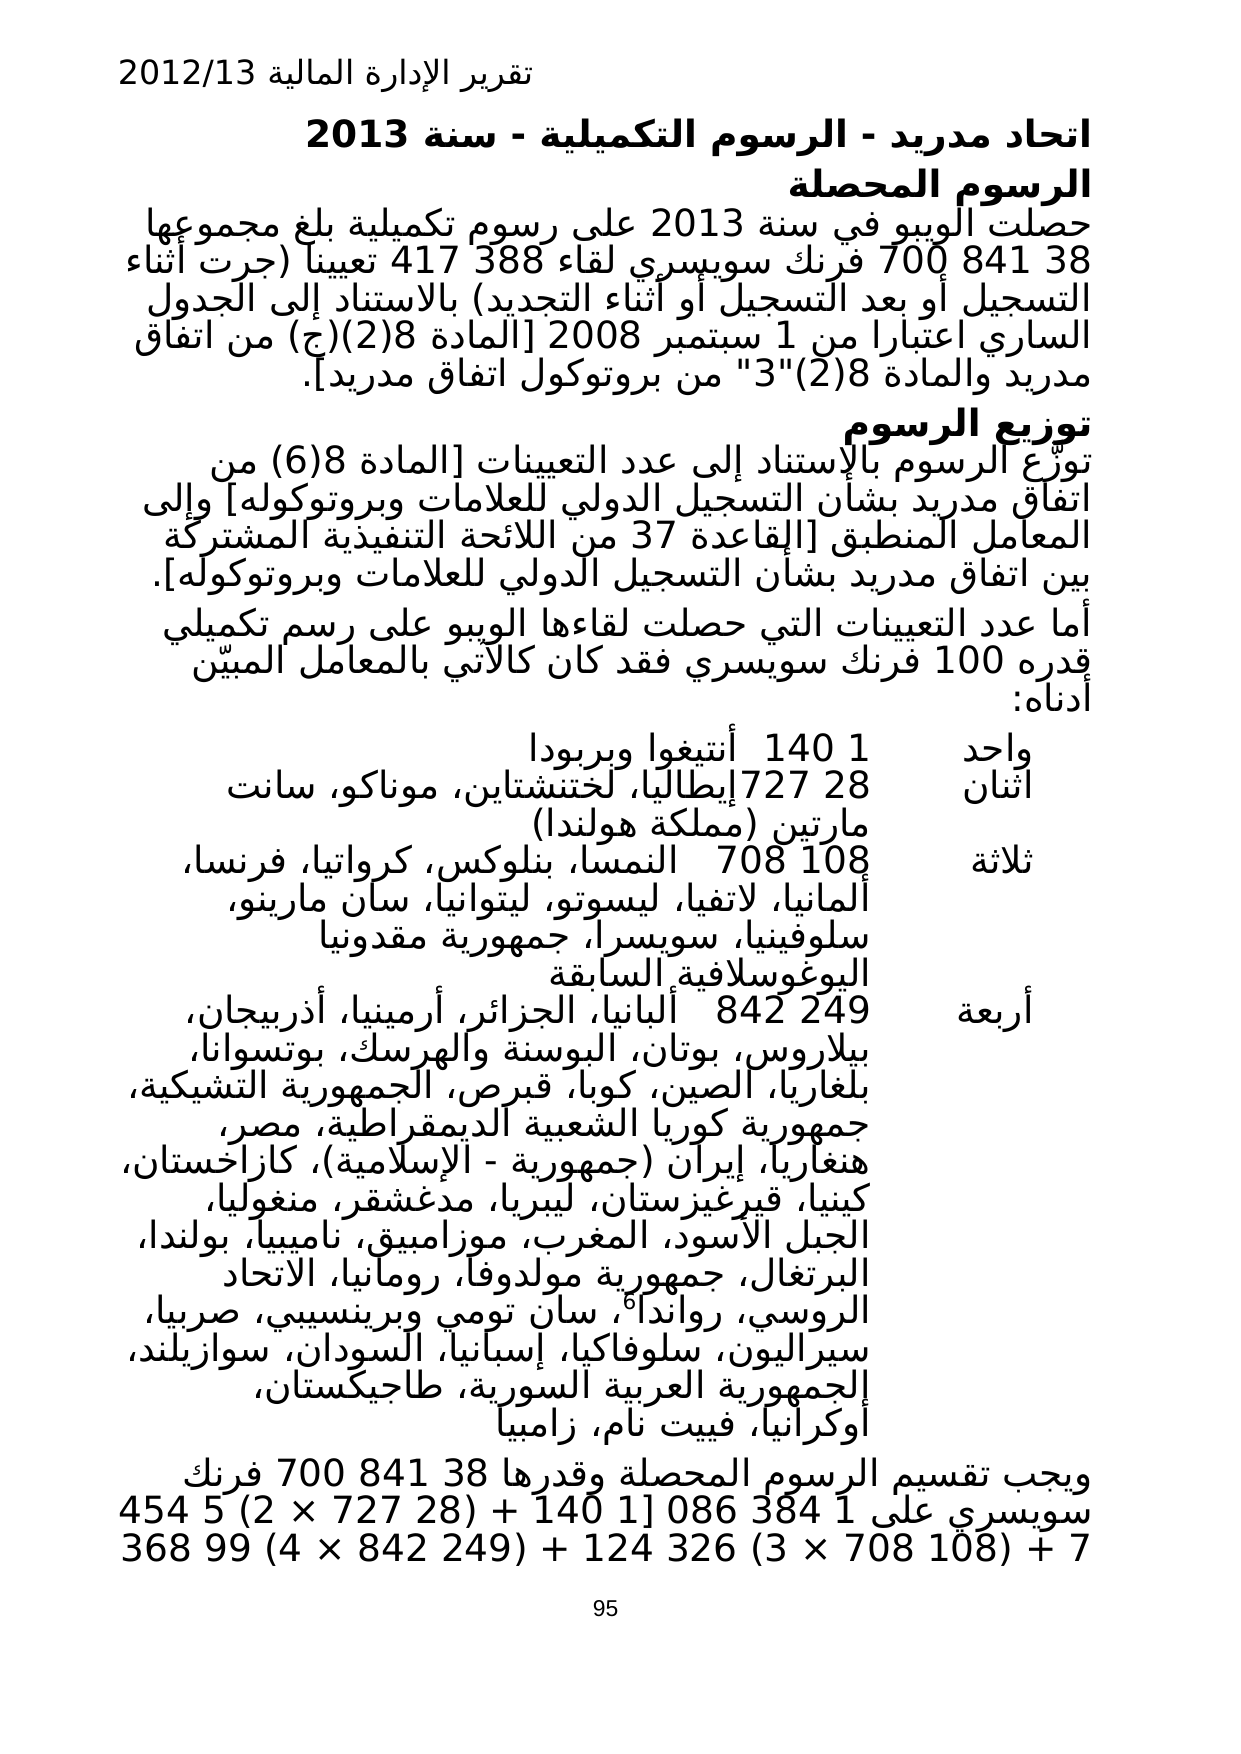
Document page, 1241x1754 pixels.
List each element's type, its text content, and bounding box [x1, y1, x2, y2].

text أربعة 842 249 ألبانيا، الجزائر، أرمينيا، أذربيجان، بيلاروس، بوتان، البوسنة والهرسك، بوتسوانا، بلغاريا، الصين، كوبا، قبرص، الجمهورية التشيكية، جمهورية كوريا الشعبية الديمقراطية، مصر، هنغاريا، إيران (جمهورية - الإسلامية)، كازاخستان، كينيا، قيرغيزستان، ليبريا، مدغشقر، منغوليا، الجبل الأسود، المغرب، موزامبيق، ناميبيا، بولندا، البرتغال، جمهورية مولدوفا، رومانيا، الاتحاد الروسي، رواندا6، سان تومي وبرينسيبي، صربيا، سيراليون، سلوفاكيا، إسبانيا، السودان، سوازيلند، الجمهورية العربية السورية، طاجيكستان، أوكرانيا، فييت نام، زامبيا [118, 994, 1033, 1444]
text اثنان 727 28 إيطاليا، لختنشتاين، موناكو، سانت مارتين (مملكة هولندا) [118, 769, 1033, 844]
text توزيع الرسوم [118, 406, 1092, 444]
text الرسوم المحصلة [118, 163, 1092, 206]
text ثلاثة 708 108 النمسا، بنلوكس، كرواتيا، فرنسا، ألمانيا، لاتفيا، ليسوتو، ليتوانيا، سان مارينو، سلوفينيا، سويسرا، جمهورية مقدونيا اليوغوسلافية السابقة [118, 844, 1033, 994]
text توزَّع الرسوم بالاستناد إلى عدد التعيينات [المادة 8(6) من اتفاق مدريد بشأن التسجيل الدولي للعلامات وبروتوكوله] وإلى المعامل المنطبق [القاعدة 37 من اللائحة التنفيذية المشتركة بين اتفاق مدريد بشأن التسجيل الدولي للعلامات وبروتوكوله]. [118, 444, 1092, 594]
text حصلت الويبو في سنة 2013 على رسوم تكميلية بلغ مجموعها 700 841 38 فرنك سويسري لقاء 417 388 تعيينا (جرت أثناء التسجيل أو بعد التسجيل أو أثناء التجديد) بالاستناد إلى الجدول الساري اعتبارا من 1 سبتمبر 2008 [المادة 8(2)(ج) من اتفاق مدريد والمادة 8(2)"3" من بروتوكول اتفاق مدريد]. [118, 206, 1092, 394]
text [118, 1456, 1092, 1569]
text واحد 140 1 أنتيغوا وبربودا [118, 731, 1033, 769]
text أما عدد التعيينات التي حصلت لقاءها الويبو على رسم تكميلي قدره 100 فرنك سويسري فقد كان كالآتي بالمعامل المبيّن أدناه: [118, 606, 1092, 719]
subtitle اتحاد مدريد - الرسوم التكميلية - سنة 2013 [118, 113, 1092, 156]
